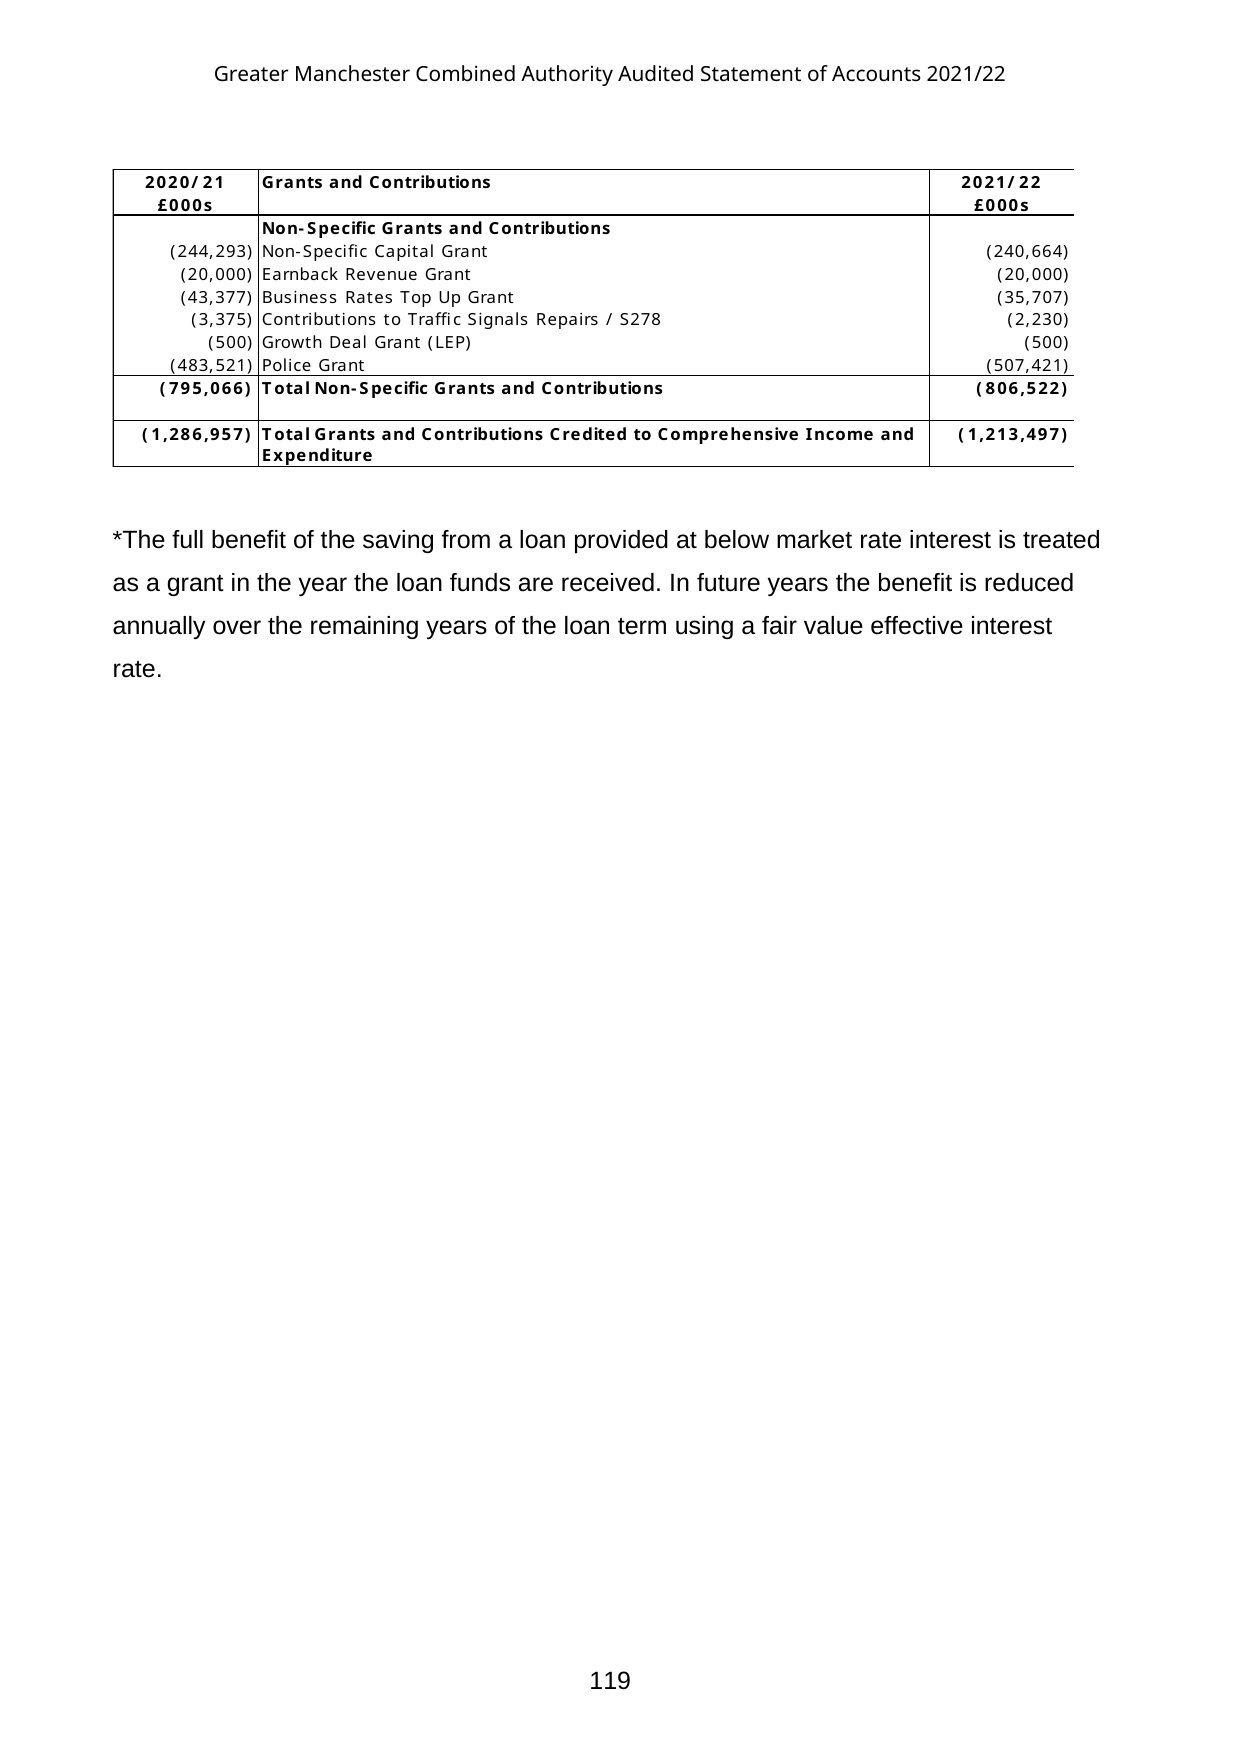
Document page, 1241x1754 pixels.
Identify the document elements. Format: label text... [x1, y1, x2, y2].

text *The full benefit of the saving from a loan provided at below market rate interest is treated as a grant in the year the loan funds are received. In future years the benefit is reduced annually over the remaining years of the loan term using a fair value effective interest rate. [112, 525, 1107, 683]
